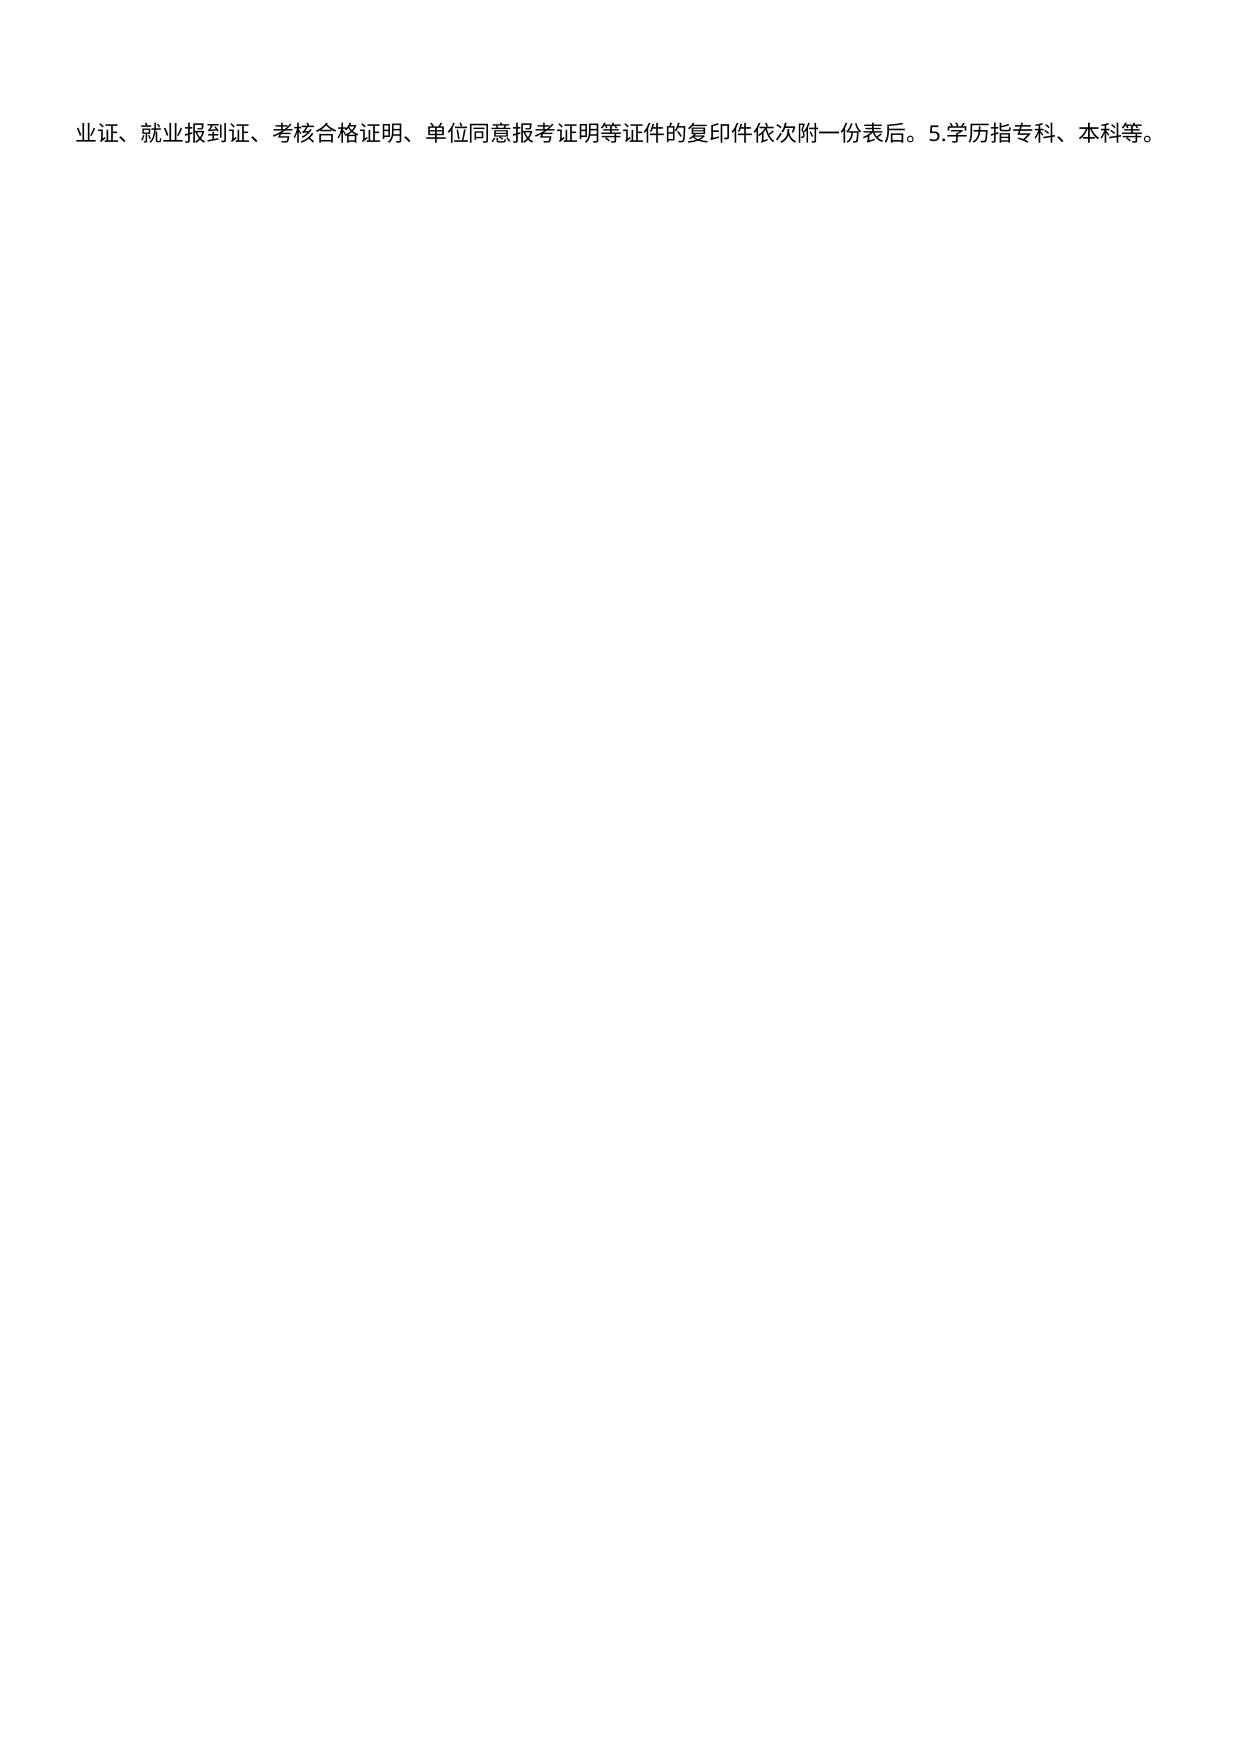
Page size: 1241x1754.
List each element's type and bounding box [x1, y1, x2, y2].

text [75, 116, 1165, 149]
